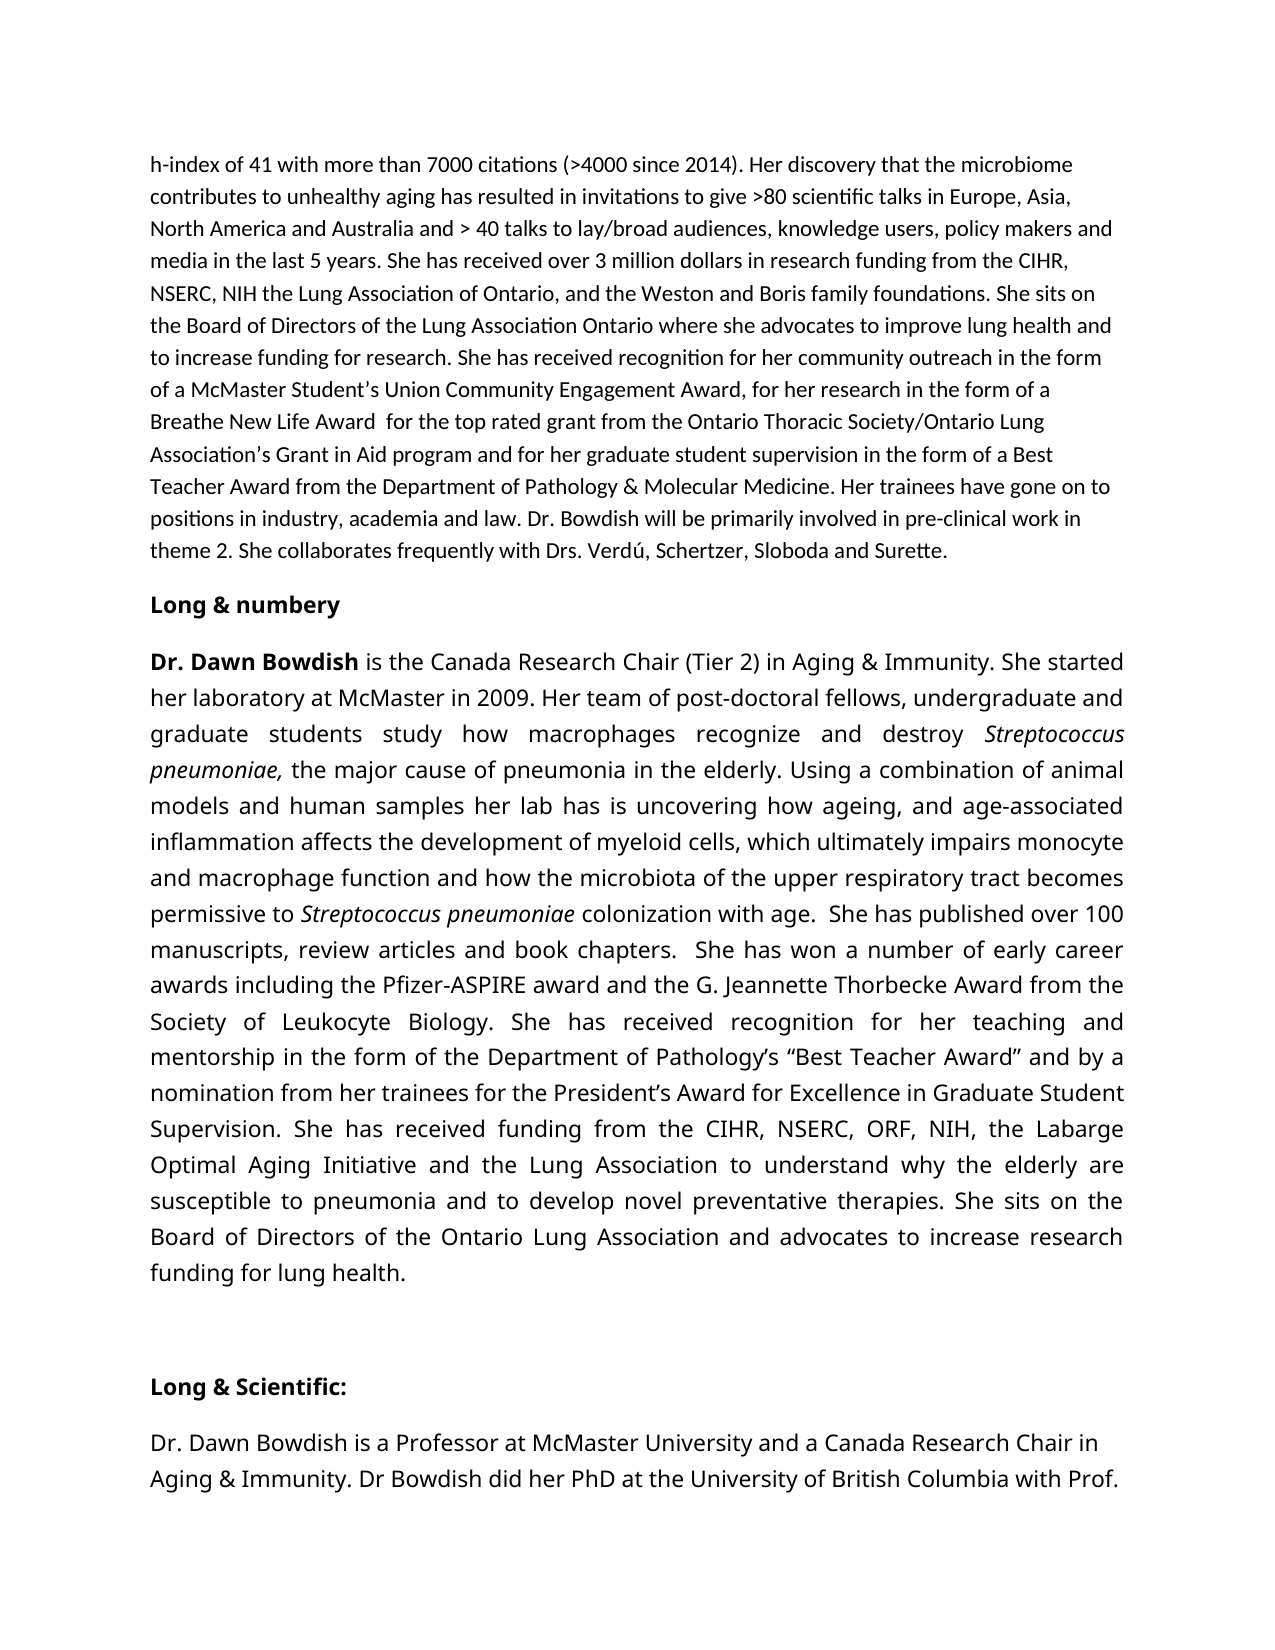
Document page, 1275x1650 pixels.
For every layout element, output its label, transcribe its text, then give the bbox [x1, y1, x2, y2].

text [150, 1427, 1125, 1494]
text Dr. Dawn Bowdish is the Canada Research Chair (Tier 2) in Aging & Immunity. She started her laboratory at McMaster in 2009. Her team of post-doctoral fellows, undergraduate and graduate students study how macrophages recognize and destroy Streptococcus pneumoniae, the major cause of pneumonia in the elderly. Using a combination of animal models and human samples her lab has is uncovering how ageing, and age-associated inflammation affects the development of myeloid cells, which ultimately impairs monocyte and macrophage function and how the microbiota of the upper respiratory tract becomes permissive to Streptococcus pneumoniae colonization with age. She has published over 100 manuscripts, review articles and book chapters. She has won a number of early career awards including the Pfizer-ASPIRE award and the G. Jeannette Thorbecke Award from the Society of Leukocyte Biology. She has received recognition for her teaching and mentorship in the form of the Department of Pathology’s “Best Teacher Award” and by a nomination from her trainees for the President’s Award for Excellence in Graduate Student Supervision. She has received funding from the CIHR, NSERC, ORF, NIH, the Labarge Optimal Aging Initiative and the Lung Association to understand why the elderly are susceptible to pneumonia and to develop novel preventative therapies. She sits on the Board of Directors of the Ontario Lung Association and advocates to increase research funding for lung health. [150, 646, 1125, 1288]
text Long & Scientific: [150, 1371, 1125, 1402]
text Long & numbery [150, 589, 1125, 621]
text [150, 150, 1125, 564]
